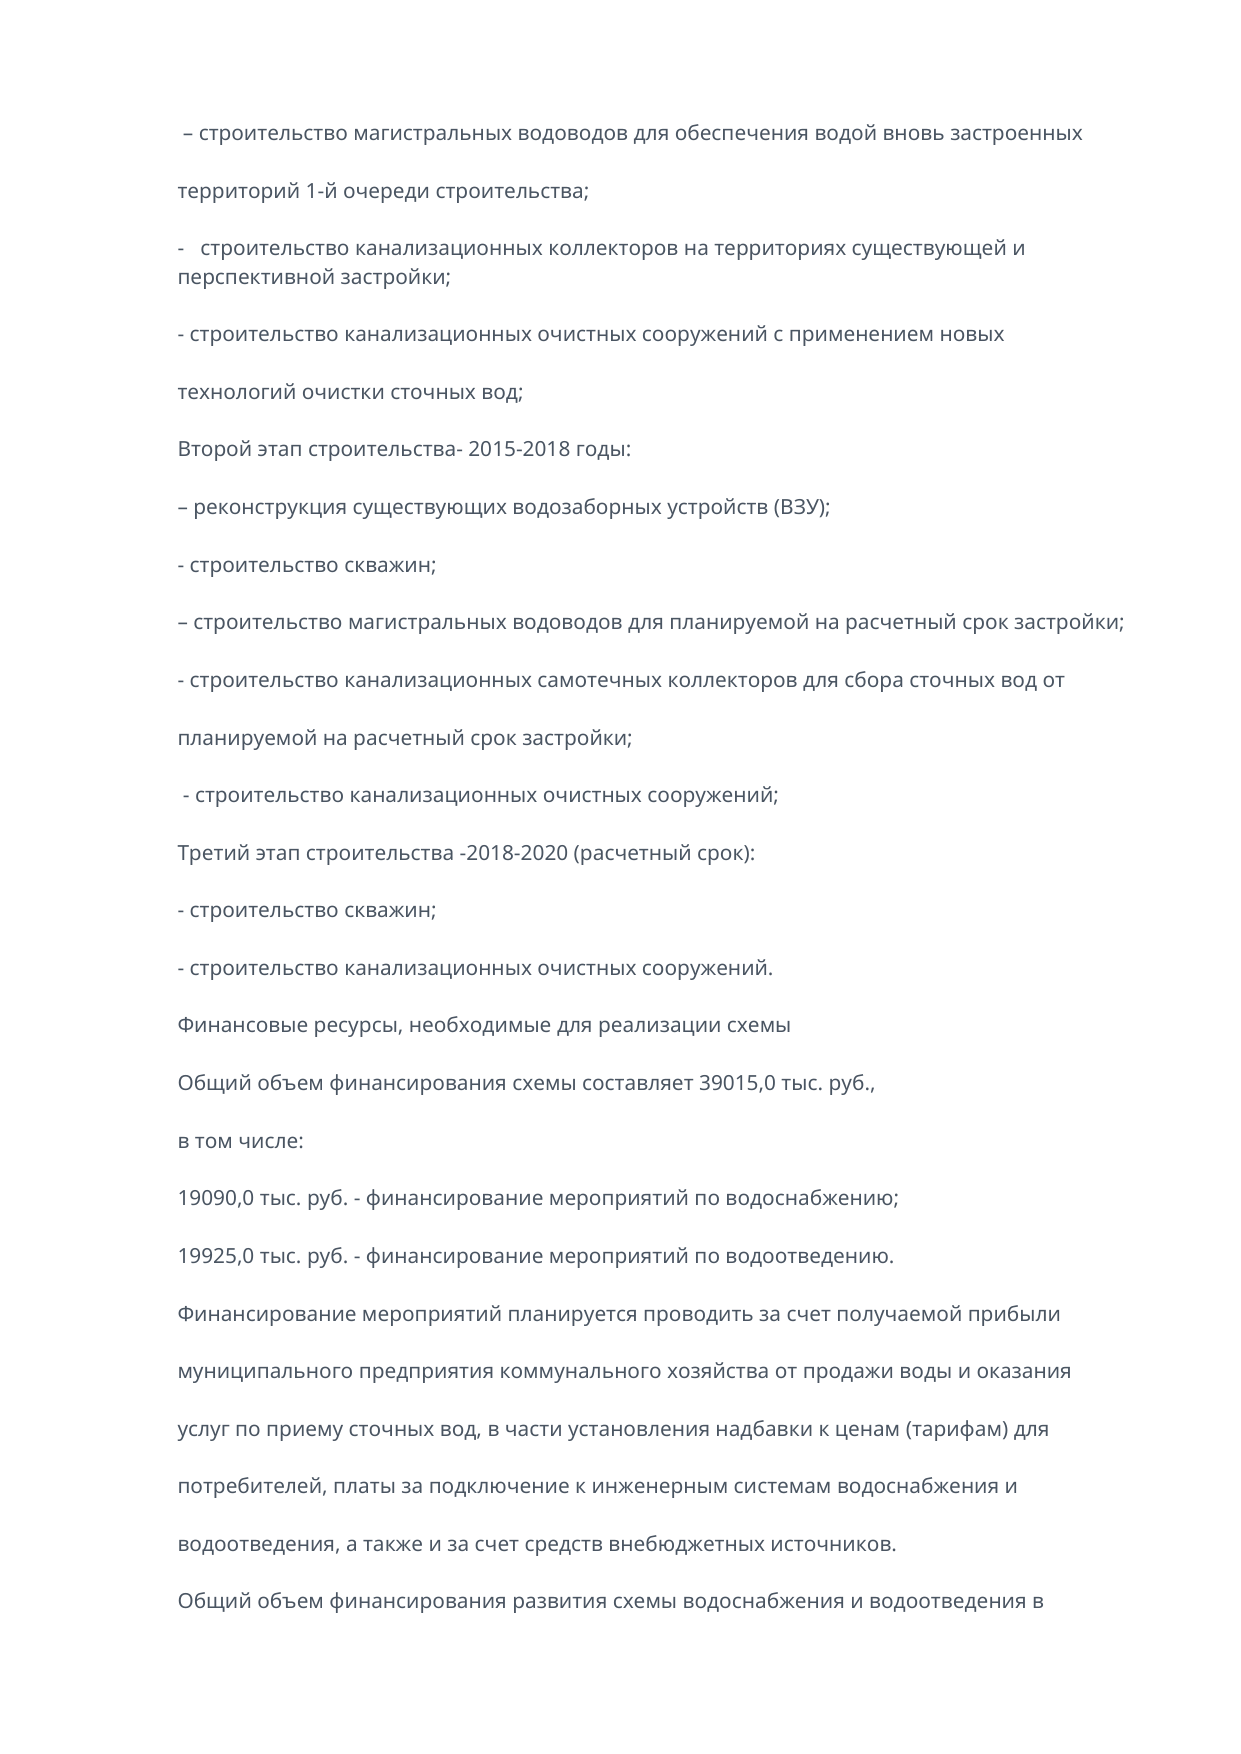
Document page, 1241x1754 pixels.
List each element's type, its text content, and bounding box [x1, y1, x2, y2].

text - строительство канализационных очистных сооружений; [177, 780, 1152, 809]
text муниципального предприятия коммунального хозяйства от продажи воды и оказания [177, 1356, 1152, 1385]
text Финансовые ресурсы, необходимые для реализации схемы [177, 1011, 1152, 1039]
text 19090,0 тыс. руб. - финансирование мероприятий по водоснабжению; [177, 1183, 1152, 1212]
text - строительство скважин; [177, 895, 1152, 924]
text Общий объем финансирования схемы составляет 39015,0 тыс. руб., [177, 1068, 1152, 1097]
text в том числе: [177, 1126, 1152, 1154]
text 19925,0 тыс. руб. - финансирование мероприятий по водоотведению. [177, 1241, 1152, 1269]
text - строительство скважин; [177, 550, 1152, 578]
text услуг по приему сточных вод, в части установления надбавки к ценам (тарифам) для [177, 1414, 1152, 1442]
text водоотведения, а также и за счет средств внебюджетных источников. [177, 1529, 1152, 1557]
text Общий объем финансирования развития схемы водоснабжения и водоотведения в [177, 1587, 1152, 1615]
text – строительство магистральных водоводов для планируемой на расчетный срок застройки; [177, 607, 1152, 636]
text - строительство канализационных очистных сооружений. [177, 953, 1152, 981]
text - строительство канализационных самотечных коллекторов для сбора сточных вод от [177, 665, 1152, 693]
text технологий очистки сточных вод; [177, 377, 1152, 405]
text – строительство магистральных водоводов для обеспечения водой вновь застроенных [177, 118, 1152, 147]
text Третий этап строительства -2018-2020 (расчетный срок): [177, 838, 1152, 866]
text территорий 1-й очереди строительства; [177, 176, 1152, 204]
text - строительство канализационных очистных сооружений с применением новых [177, 319, 1152, 348]
text потребителей, платы за подключение к инженерным системам водоснабжения и [177, 1471, 1152, 1500]
text - строительство канализационных коллекторов на территориях существующей и перспективной застройки; [177, 233, 1152, 290]
text Второй этап строительства- 2015-2018 годы: [177, 434, 1152, 463]
text планируемой на расчетный срок застройки; [177, 723, 1152, 751]
text Финансирование мероприятий планируется проводить за счет получаемой прибыли [177, 1299, 1152, 1327]
text – реконструкция существующих водозаборных устройств (ВЗУ); [177, 492, 1152, 521]
